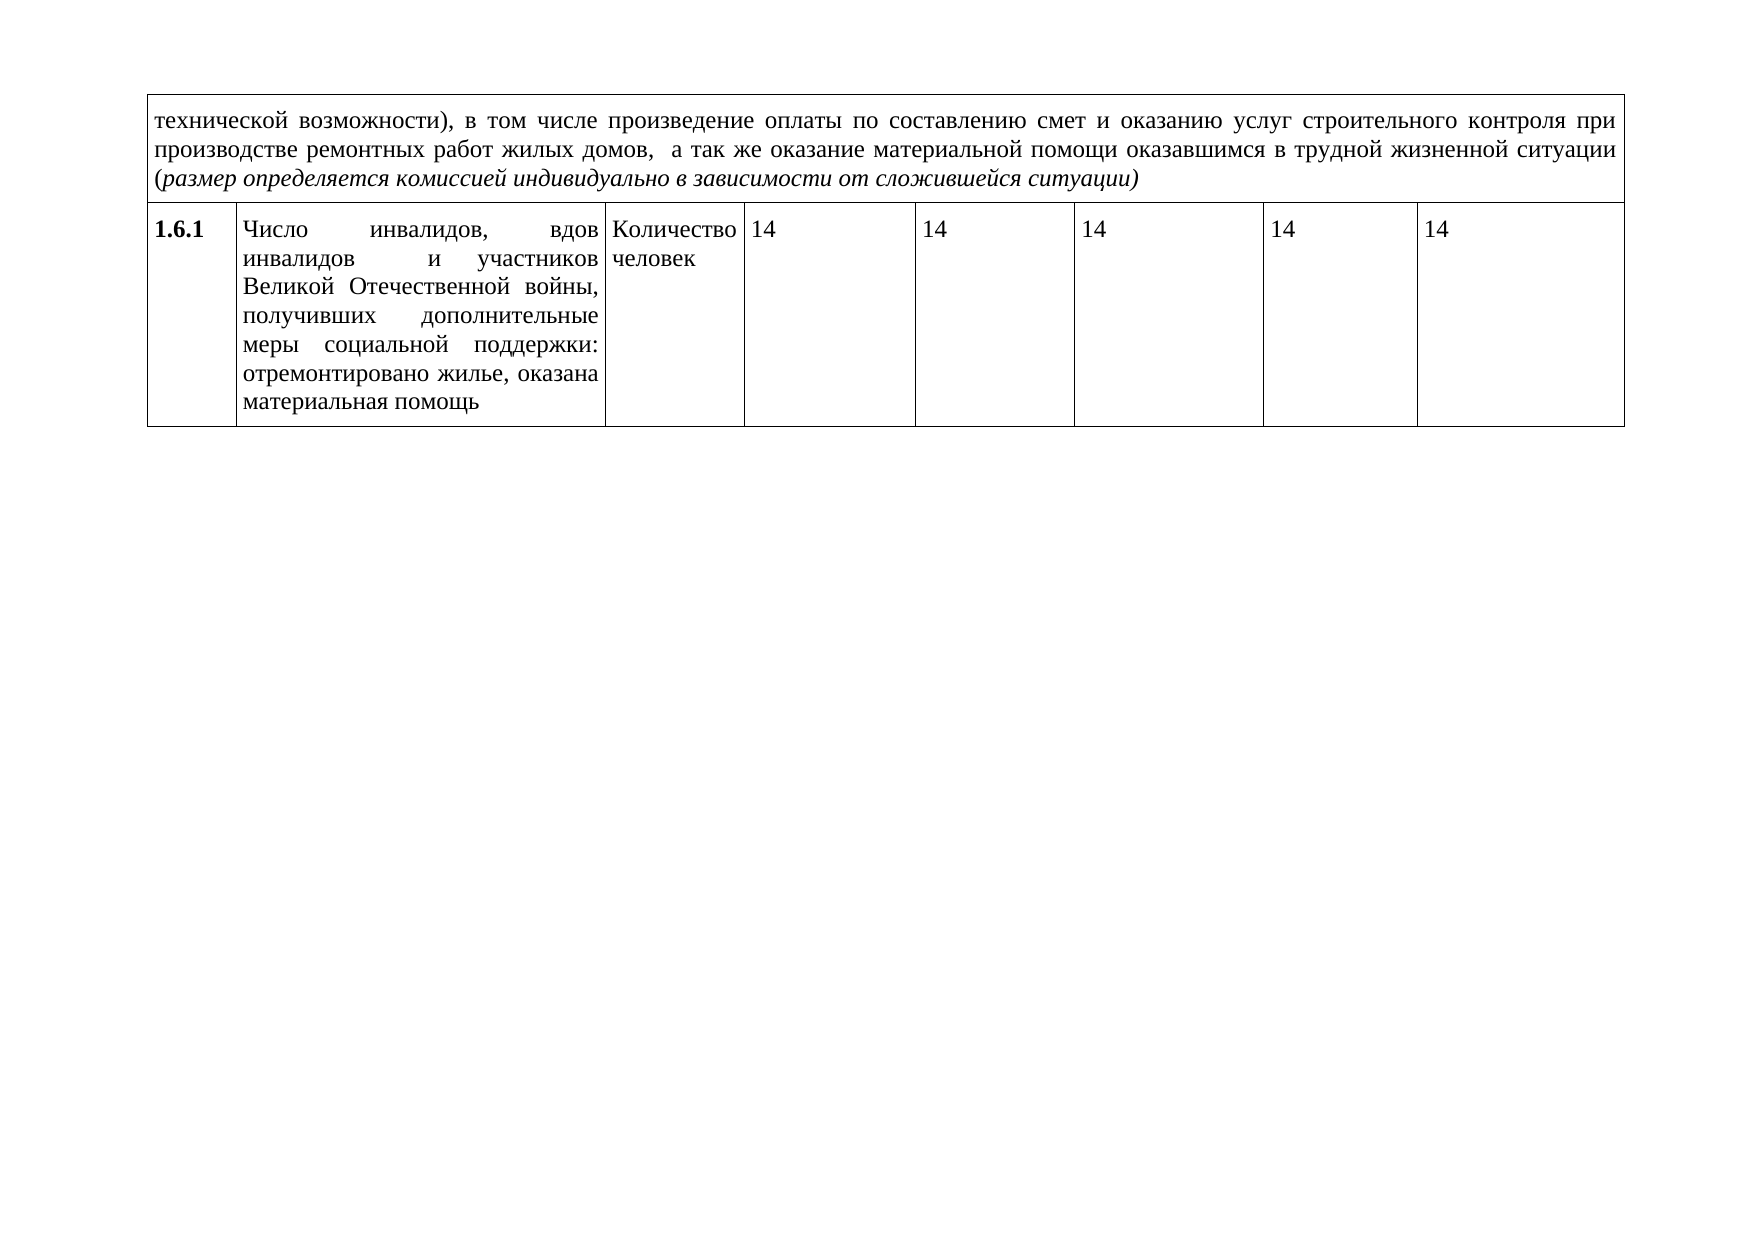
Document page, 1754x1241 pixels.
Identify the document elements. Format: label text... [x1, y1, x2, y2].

table_cell 14 [745, 203, 915, 426]
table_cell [148, 95, 1624, 202]
table_cell 14 [1264, 203, 1417, 426]
table_cell 1.6.1 [148, 203, 236, 426]
table_cell 14 [1418, 203, 1624, 426]
table_cell Количество человек [606, 203, 744, 426]
table_cell 14 [916, 203, 1074, 426]
table_cell 14 [1075, 203, 1263, 426]
